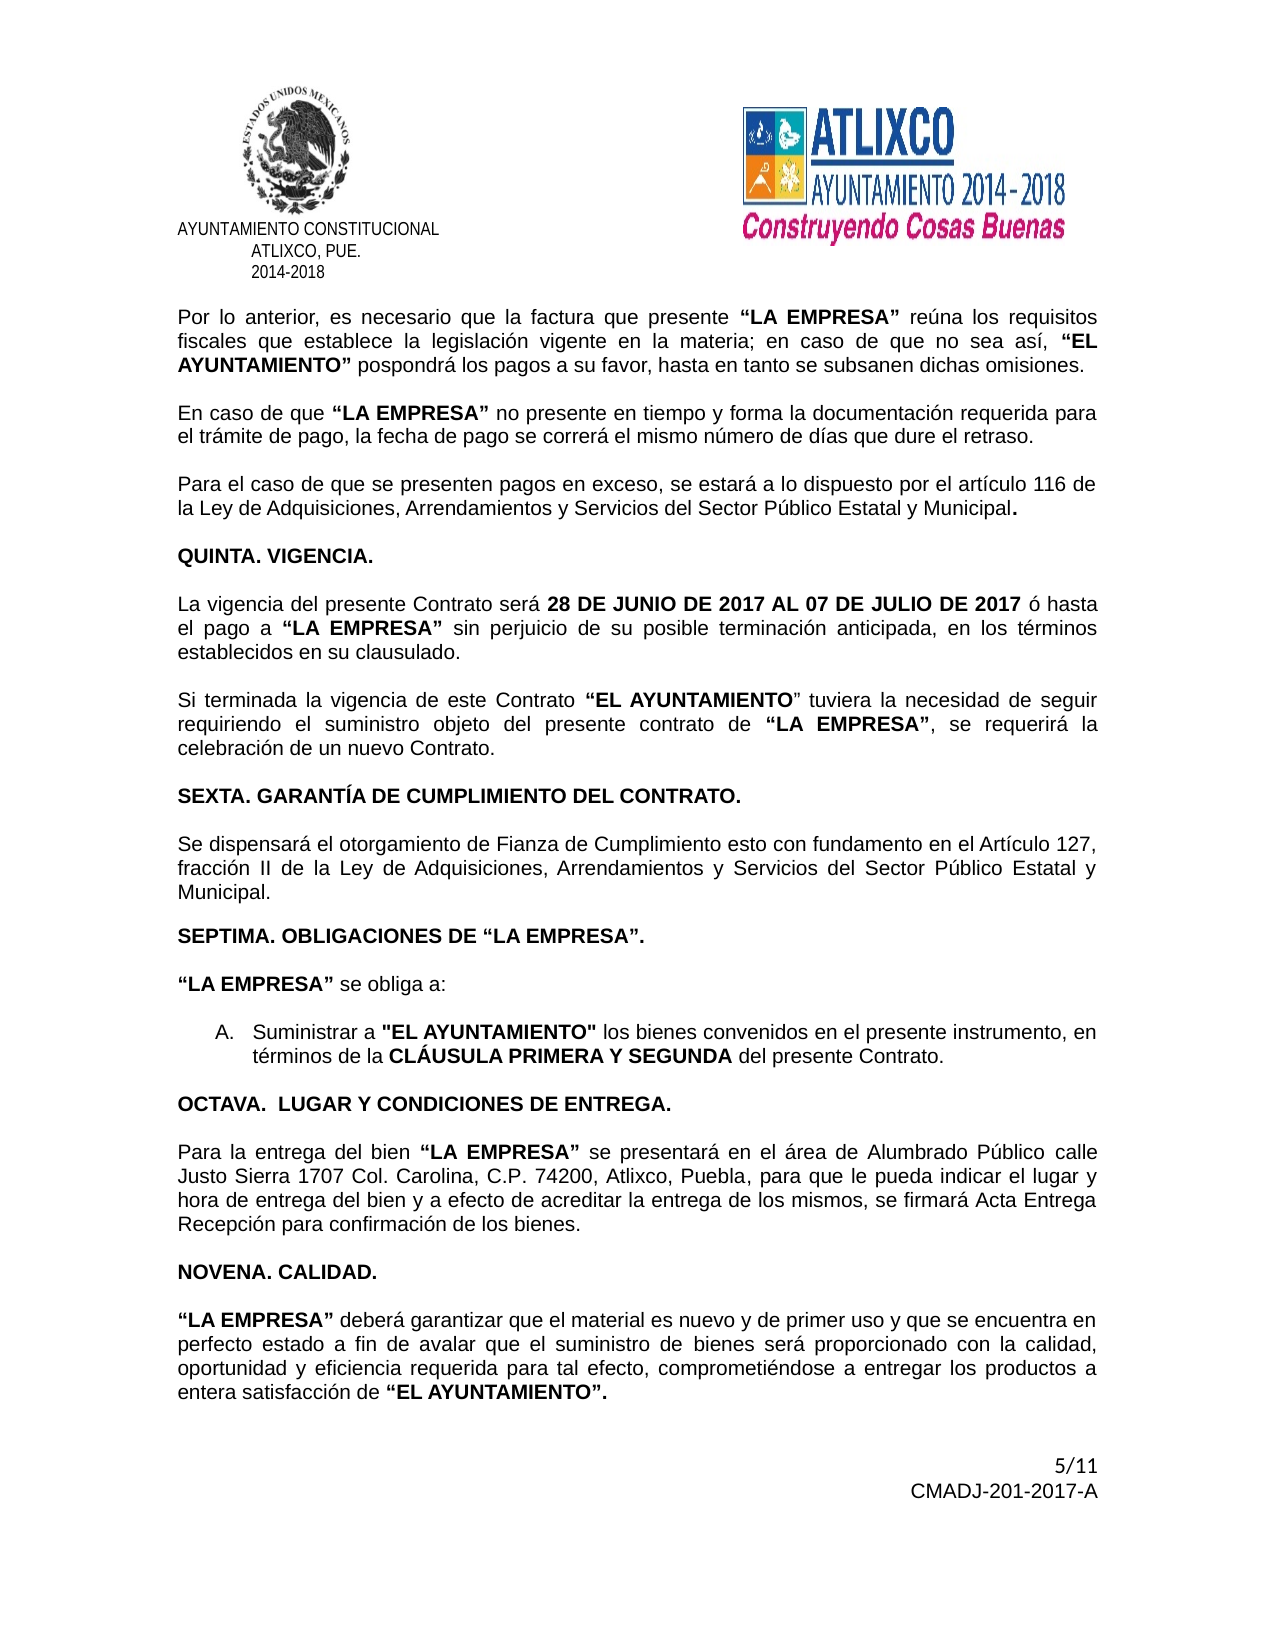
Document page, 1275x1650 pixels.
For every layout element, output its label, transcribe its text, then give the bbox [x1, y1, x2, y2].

list Suministrar a "EL AYUNTAMIENTO" los bienes convenidos en el presente instrumento, en términos de la CLÁUSULA PRIMERA Y SEGUNDA del presente Contrato. [215, 1020, 1098, 1068]
text Por lo anterior, es necesario que la factura que presente “LA EMPRESA” reúna los requisitos fiscales que establece la legislación vigente en la materia; en caso de que no sea así, “EL AYUNTAMIENTO” pospondrá los pagos a su favor, hasta en tanto se subsanen dichas omisiones. [177, 304, 1098, 376]
text SEXTA. GARANTÍA DE CUMPLIMIENTO DEL CONTRATO. [177, 784, 1098, 808]
text En caso de que “LA EMPRESA” no presente en tiempo y forma la documentación requerida para el trámite de pago, la fecha de pago se correrá el mismo número de días que dure el retraso. [177, 400, 1098, 448]
picture [743, 107, 1065, 246]
text SEPTIMA. OBLIGACIONES DE “LA EMPRESA”. [177, 924, 1098, 948]
text Se dispensará el otorgamiento de Fianza de Cumplimiento esto con fundamento en el Artículo 127, fracción II de la Ley de Adquisiciones, Arrendamientos y Servicios del Sector Público Estatal y Municipal. [177, 832, 1098, 903]
text OCTAVA. LUGAR Y CONDICIONES DE ENTREGA. [177, 1092, 1092, 1116]
text “LA EMPRESA” se obliga a: [177, 972, 1098, 996]
text Si terminada la vigencia de este Contrato “EL AYUNTAMIENTO” tuviera la necesidad de seguir requiriendo el suministro objeto del presente contrato de “LA EMPRESA”, se requerirá la celebración de un nuevo Contrato. [177, 688, 1098, 760]
text NOVENA. CALIDAD. [177, 1260, 1098, 1284]
text Para la entrega del bien “LA EMPRESA” se presentará en el área de Alumbrado Público calle Justo Sierra 1707 Col. Carolina, C.P. 74200, Atlixco, Puebla, para que le pueda indicar el lugar y hora de entrega del bien y a efecto de acreditar la entrega de los mismos, se firmará Acta Entrega Recepción para confirmación de los bienes. [177, 1140, 1098, 1236]
picture [233, 75, 359, 226]
text La vigencia del presente Contrato será 28 DE JUNIO DE 2017 AL 07 DE JULIO DE 2017 ó hasta el pago a “LA EMPRESA” sin perjuicio de su posible terminación anticipada, en los términos establecidos en su clausulado. [177, 592, 1098, 664]
text “LA EMPRESA” deberá garantizar que el material es nuevo y de primer uso y que se encuentra en perfecto estado a fin de avalar que el suministro de bienes será proporcionado con la calidad, oportunidad y eficiencia requerida para tal efecto, comprometiéndose a entregar los productos a entera satisfacción de “EL AYUNTAMIENTO”. [177, 1308, 1098, 1403]
text Para el caso de que se presenten pagos en exceso, se estará a lo dispuesto por el artículo 116 de la Ley de Adquisiciones, Arrendamientos y Servicios del Sector Público Estatal y Municipal. [177, 472, 1098, 520]
text QUINTA. VIGENCIA. [177, 544, 1098, 568]
